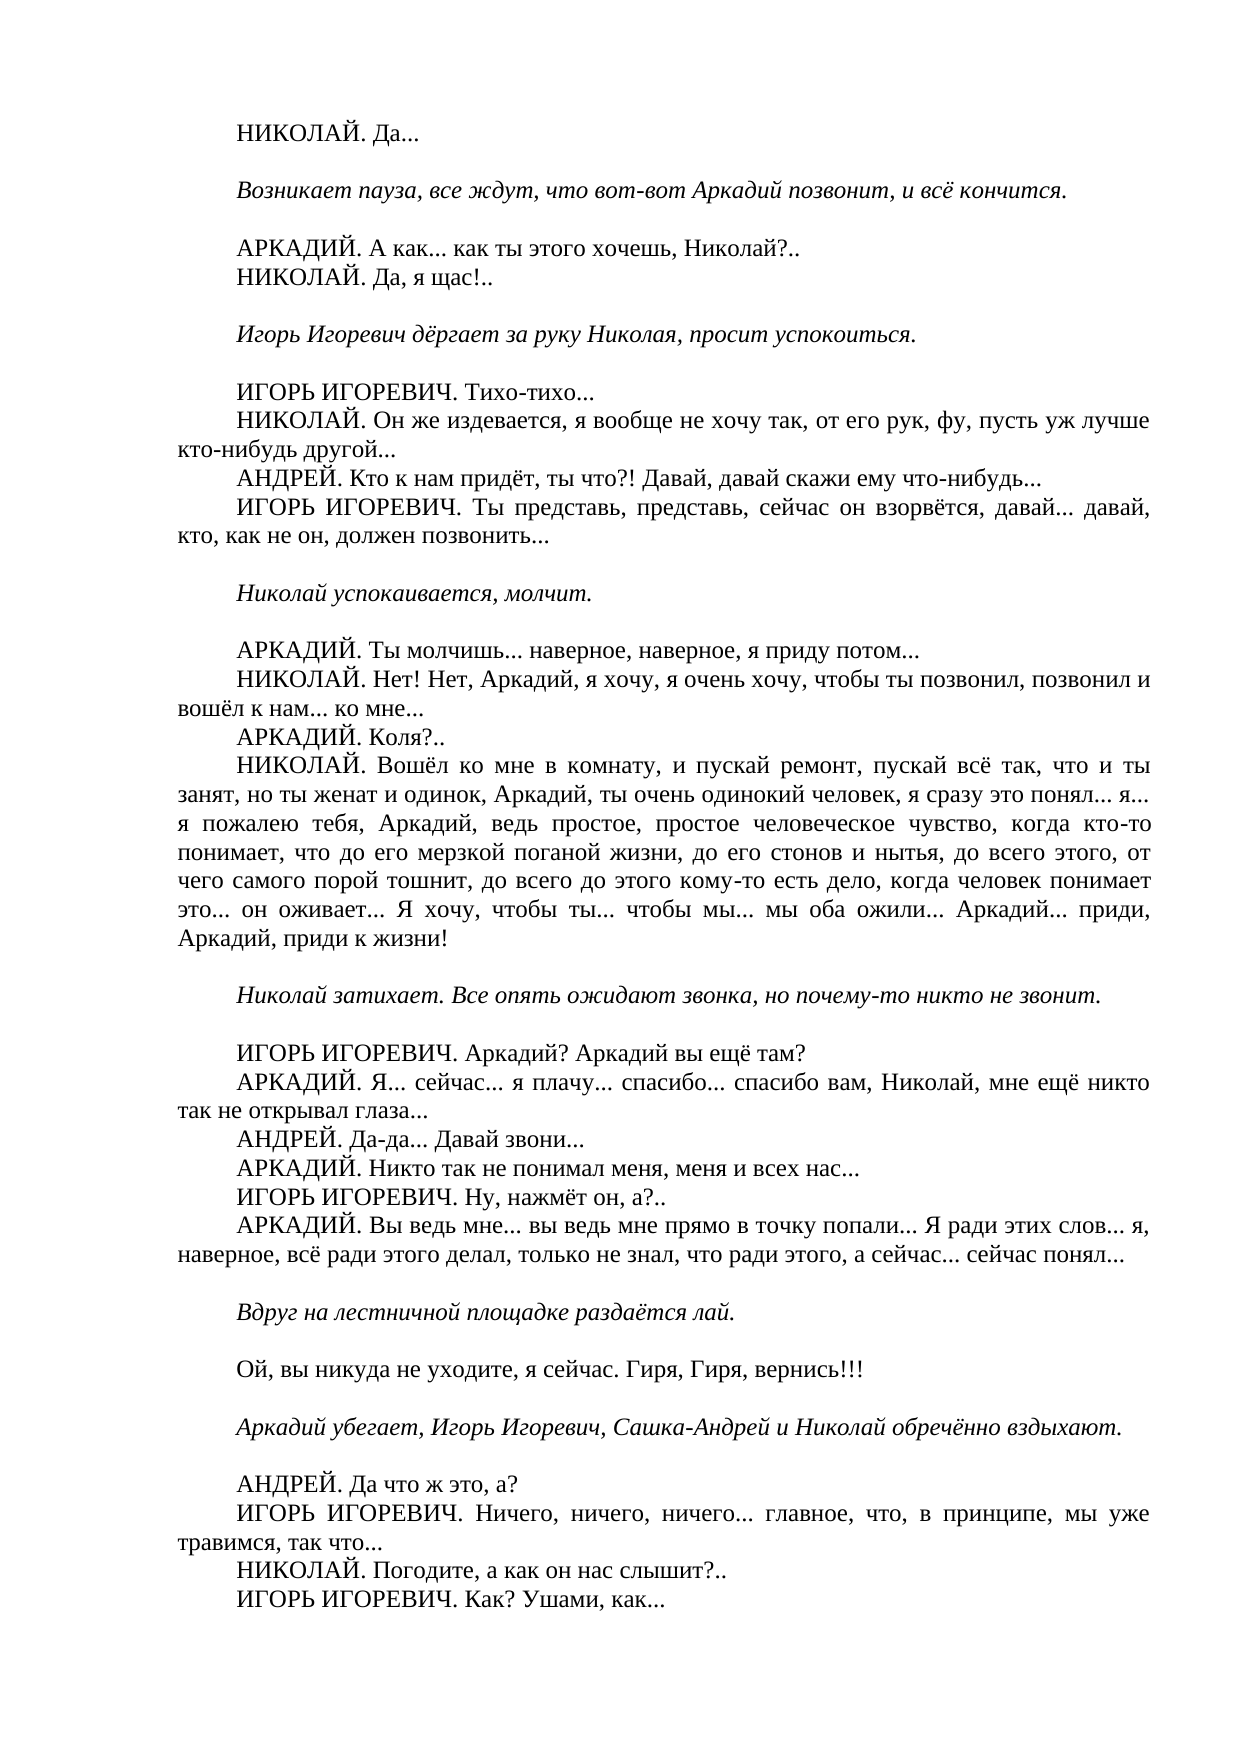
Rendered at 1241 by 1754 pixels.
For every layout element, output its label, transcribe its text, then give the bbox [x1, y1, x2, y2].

text АНДРЕЙ. Кто к нам придёт, ты что?! Давай, давай скажи ему что-нибудь... [177, 463, 1152, 492]
text АРКАДИЙ. Вы ведь мне... вы ведь мне прямо в точку попали... Я ради этих слов... я, наверное, всё ради этого делал, только не знал, что ради этого, а сейчас... сейчас понял... [177, 1211, 1152, 1268]
text АРКАДИЙ. Никто так не понимал меня, меня и всех нас... [177, 1153, 1152, 1182]
text ИГОРЬ ИГОРЕВИЧ. Как? Ушами, как... [177, 1584, 1152, 1613]
text НИКОЛАЙ. Вошёл ко мне в комнату, и пускай ремонт, пускай всё так, что и ты занят, но ты женат и одинок, Аркадий, ты очень одинокий человек, я сразу это понял... я... я пожалею тебя, Аркадий, ведь простое, простое человеческое чувство, когда кто-то понимает, что до его мерзкой поганой жизни, до его стонов и нытья, до всего этого, от чего самого порой тошнит, до всего до этого кому-то есть дело, когда человек понимает это... он оживает... Я хочу, чтобы ты... чтобы мы... мы оба ожили... Аркадий... приди, Аркадий, приди к жизни! [177, 751, 1152, 952]
text ИГОРЬ ИГОРЕВИЧ. Аркадий? Аркадий вы ещё там? [177, 1038, 1152, 1067]
text АРКАДИЙ. А как... как ты этого хочешь, Николай?.. [177, 233, 1152, 262]
text НИКОЛАЙ. Да... [177, 118, 1152, 147]
text ИГОРЬ ИГОРЕВИЧ. Ну, нажмёт он, а?.. [177, 1182, 1152, 1211]
text АРКАДИЙ. Ты молчишь... наверное, наверное, я приду потом... [177, 636, 1152, 664]
text АРКАДИЙ. Я... сейчас... я плачу... спасибо... спасибо вам, Николай, мне ещё никто так не открывал глаза... [177, 1067, 1152, 1124]
text Ой, вы никуда не уходите, я сейчас. Гиря, Гиря, вернись!!! [177, 1354, 1152, 1383]
text Николай успокаивается, молчит. [177, 578, 1152, 607]
text Возникает пауза, все ждут, что вот-вот Аркадий позвонит, и всё кончится. [177, 176, 1152, 204]
text Вдруг на лестничной площадке раздаётся лай. [177, 1297, 1152, 1326]
text НИКОЛАЙ. Нет! Нет, Аркадий, я хочу, я очень хочу, чтобы ты позвонил, позвонил и вошёл к нам... ко мне... [177, 664, 1152, 722]
text Аркадий убегает, Игорь Игоревич, Сашка-Андрей и Николай обречённо вздыхают. [177, 1412, 1152, 1441]
text ИГОРЬ ИГОРЕВИЧ. Ты представь, представь, сейчас он взорвётся, давай... давай, кто, как не он, должен позвонить... [177, 492, 1152, 549]
text НИКОЛАЙ. Погодите, а как он нас слышит?.. [177, 1556, 1152, 1584]
text НИКОЛАЙ. Да, я щас!.. [177, 262, 1152, 291]
text АНДРЕЙ. Да что ж это, а? [177, 1469, 1152, 1498]
text АНДРЕЙ. Да-да... Давай звони... [177, 1124, 1152, 1153]
text НИКОЛАЙ. Он же издевается, я вообще не хочу так, от его рук, фу, пусть уж лучше кто-нибудь другой... [177, 406, 1152, 463]
text ИГОРЬ ИГОРЕВИЧ. Ничего, ничего, ничего... главное, что, в принципе, мы уже травимся, так что... [177, 1498, 1152, 1556]
text Игорь Игоревич дёргает за руку Николая, просит успокоиться. [177, 319, 1152, 348]
text Николай затихает. Все опять ожидают звонка, но почему-то никто не звонит. [177, 981, 1152, 1009]
text АРКАДИЙ. Коля?.. [177, 722, 1152, 751]
text ИГОРЬ ИГОРЕВИЧ. Тихо-тихо... [177, 377, 1152, 406]
